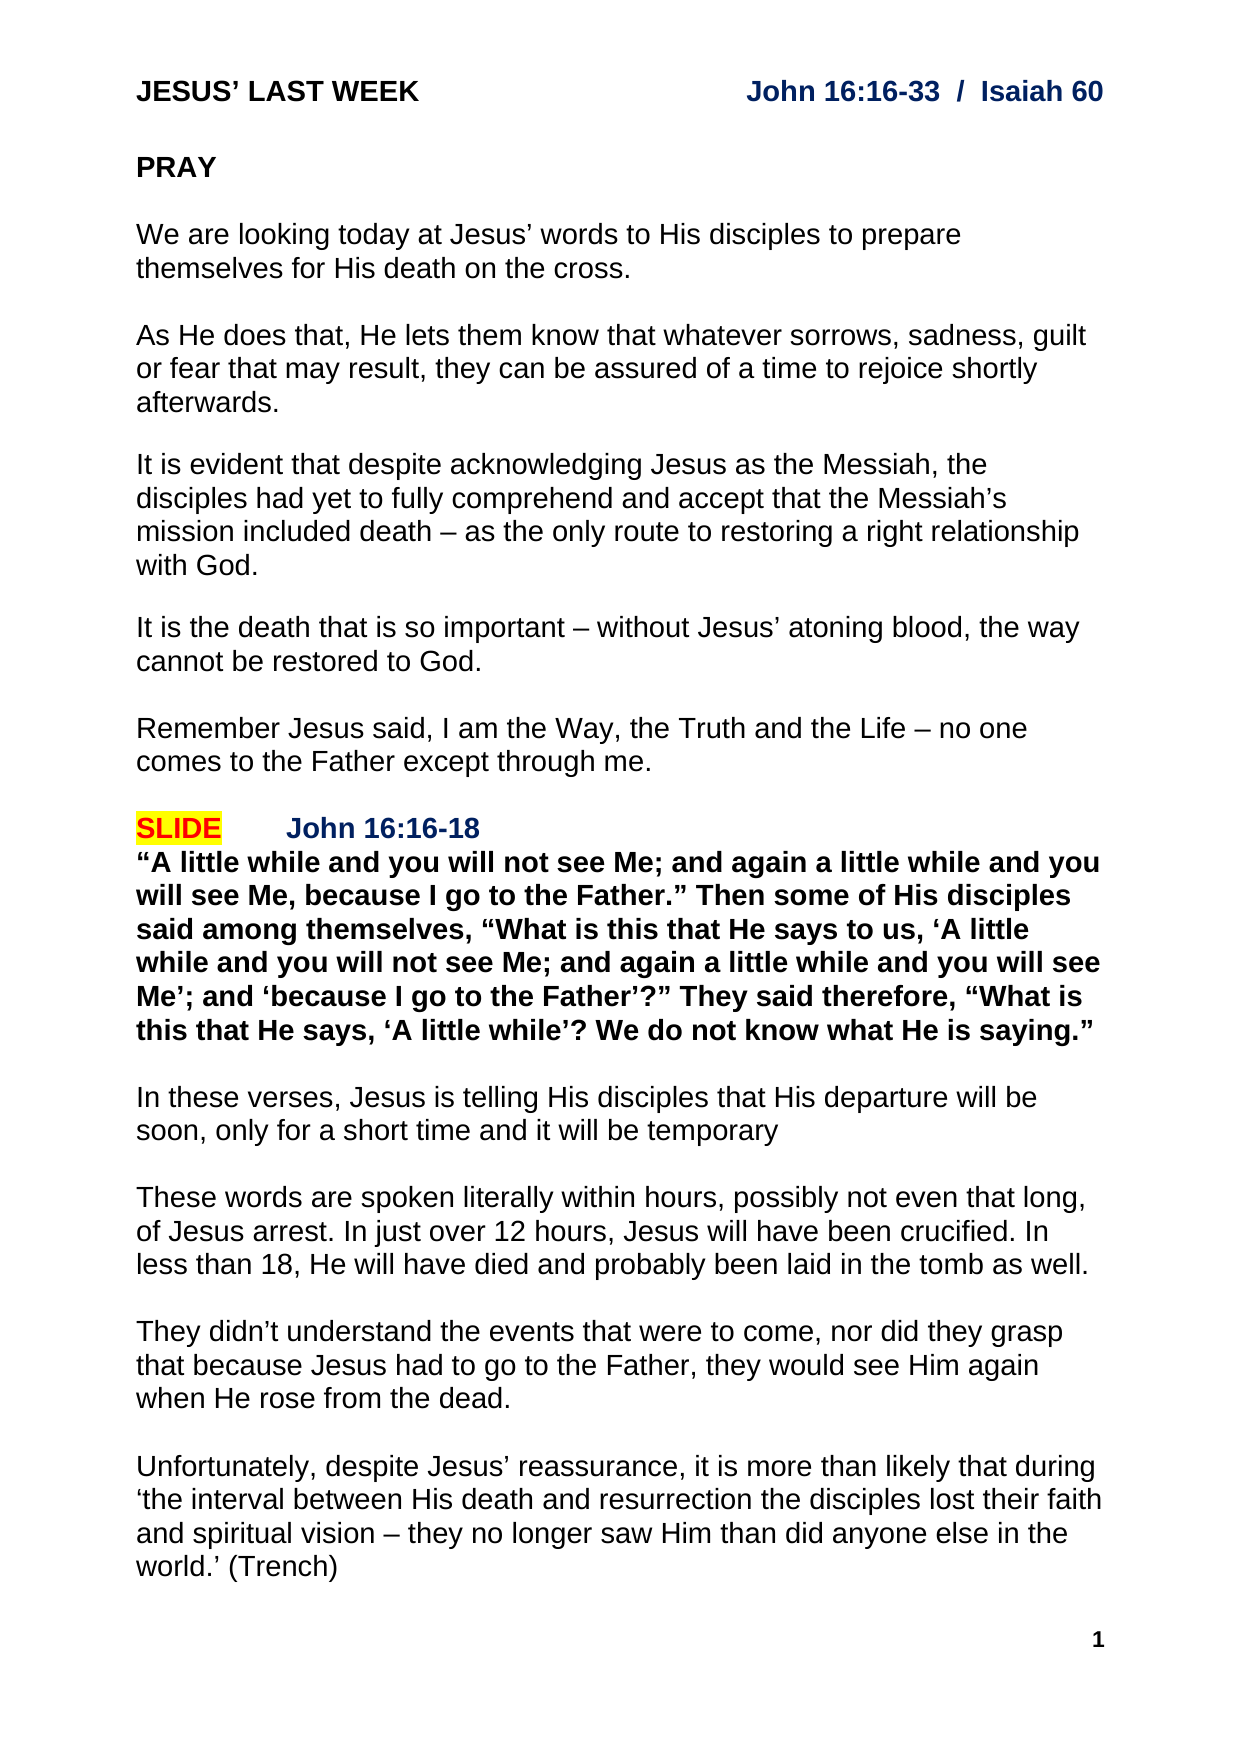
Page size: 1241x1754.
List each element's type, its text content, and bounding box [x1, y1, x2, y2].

text As He does that, He lets them know that whatever sorrows, sadness, guilt or fear that may result, they can be assured of a time to rejoice shortly afterwards. [136, 318, 1104, 418]
text We are looking today at Jesus’ words to His disciples to prepare themselves for His death on the cross. [136, 217, 1104, 284]
text PRAY [136, 150, 1104, 183]
text “A little while and you will not see Me; and again a little while and you will see Me, because I go to the Father.” Then some of His disciples said among themselves, “What is this that He says to us, ‘A little while and you will not see Me; and again a little while and you will see Me’; and ‘because I go to the Father’?” They said therefore, “What is this that He says, ‘A little while’? We do not know what He is saying.” [136, 845, 1104, 1046]
text It is the death that is so important – without Jesus’ atoning blood, the way cannot be restored to God. [136, 610, 1104, 677]
text SLIDE John 16:16-18 [222, 811, 1104, 845]
text It is evident that despite acknowledging Jesus as the Messiah, the disciples had yet to fully comprehend and accept that the Messiah’s mission included death – as the only route to restoring a right relationship with God. [136, 447, 1104, 581]
text Unfortunately, despite Jesus’ reassurance, it is more than likely that during ‘the interval between His death and resurrection the disciples lost their faith and spiritual vision – they no longer saw Him than did anyone else in the world.’ (Trench) [136, 1448, 1104, 1583]
text Remember Jesus said, I am the Way, the Truth and the Life – no one comes to the Father except through me. [136, 711, 1104, 778]
text In these verses, Jesus is telling His disciples that His departure will be soon, only for a short time and it will be temporary [136, 1079, 1104, 1147]
text They didn’t understand the events that were to come, nor did they grasp that because Jesus had to go to the Father, they would see Him again when He rose from the dead. [136, 1314, 1104, 1415]
text These words are spoken literally within hours, possibly not even that long, of Jesus arrest. In just over 12 hours, Jesus will have been crucified. In less than 18, He will have died and probably been laid in the tomb as well. [136, 1180, 1104, 1281]
